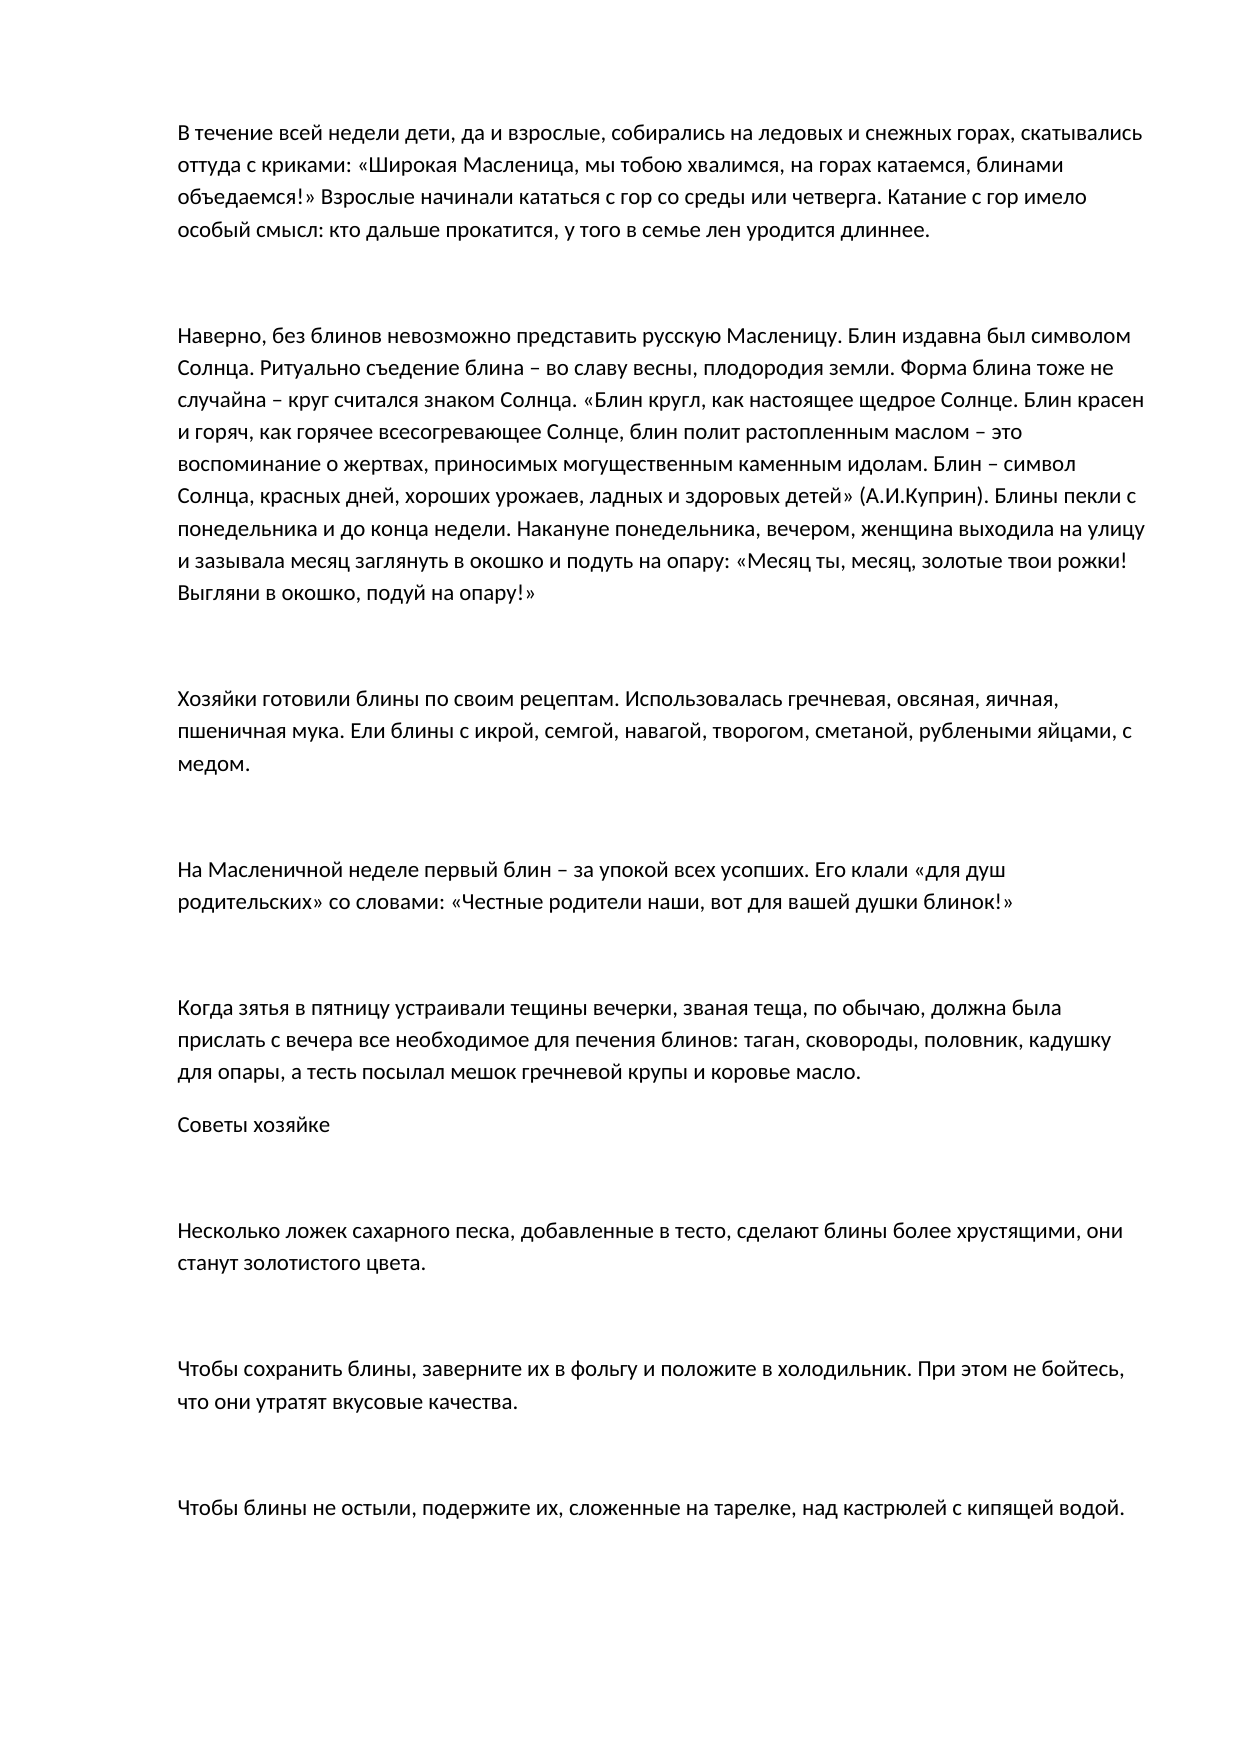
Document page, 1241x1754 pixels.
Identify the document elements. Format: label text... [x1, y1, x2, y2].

text Советы хозяйке [177, 1110, 1152, 1138]
text На Масленичной неделе первый блин – за упокой всех усопших. Его клали «для душ родительских» со словами: «Честные родители наши, вот для вашей душки блинок!» [177, 855, 1152, 915]
text Несколько ложек сахарного песка, добавленные в тесто, сделают блины более хрустящими, они станут золотистого цвета. [177, 1216, 1152, 1277]
text Наверно, без блинов невозможно представить русскую Масленицу. Блин издавна был символом Солнца. Ритуально съедение блина – во славу весны, плодородия земли. Форма блина тоже не случайна – круг считался знаком Солнца. «Блин кругл, как настоящее щедрое Солнце. Блин красен и горяч, как горячее всесогревающее Солнце, блин полит растопленным маслом – это воспоминание о жертвах, приносимых могущественным каменным идолам. Блин – символ Солнца, красных дней, хороших урожаев, ладных и здоровых детей» (А.И.Куприн). Блины пекли с понедельника и до конца недели. Накануне понедельника, вечером, женщина выходила на улицу и зазывала месяц заглянуть в окошко и подуть на опару: «Месяц ты, месяц, золотые твои рожки! Выгляни в окошко, подуй на опару!» [177, 321, 1152, 606]
text Чтобы сохранить блины, заверните их в фольгу и положите в холодильник. При этом не бойтесь, что они утратят вкусовые качества. [177, 1354, 1152, 1415]
text В течение всей недели дети, да и взрослые, собирались на ледовых и снежных горах, скатывались оттуда с криками: «Широкая Масленица, мы тобою хвалимся, на горах катаемся, блинами объедаемся!» Взрослые начинали кататься с гор со среды или четверга. Катание с гор имело особый смысл: кто дальше прокатится, у того в семье лен уродится длиннее. [177, 118, 1152, 243]
text Чтобы блины не остыли, подержите их, сложенные на тарелке, над кастрюлей с кипящей водой. [177, 1493, 1152, 1521]
text Хозяйки готовили блины по своим рецептам. Использовалась гречневая, овсяная, яичная, пшеничная мука. Ели блины с икрой, семгой, навагой, творогом, сметаной, рублеными яйцами, с медом. [177, 684, 1152, 777]
text Когда зятья в пятницу устраивали тещины вечерки, званая теща, по обычаю, должна была прислать с вечера все необходимое для печения блинов: таган, сковороды, половник, кадушку для опары, а тесть посылал мешок гречневой крупы и коровье масло. [177, 993, 1152, 1085]
